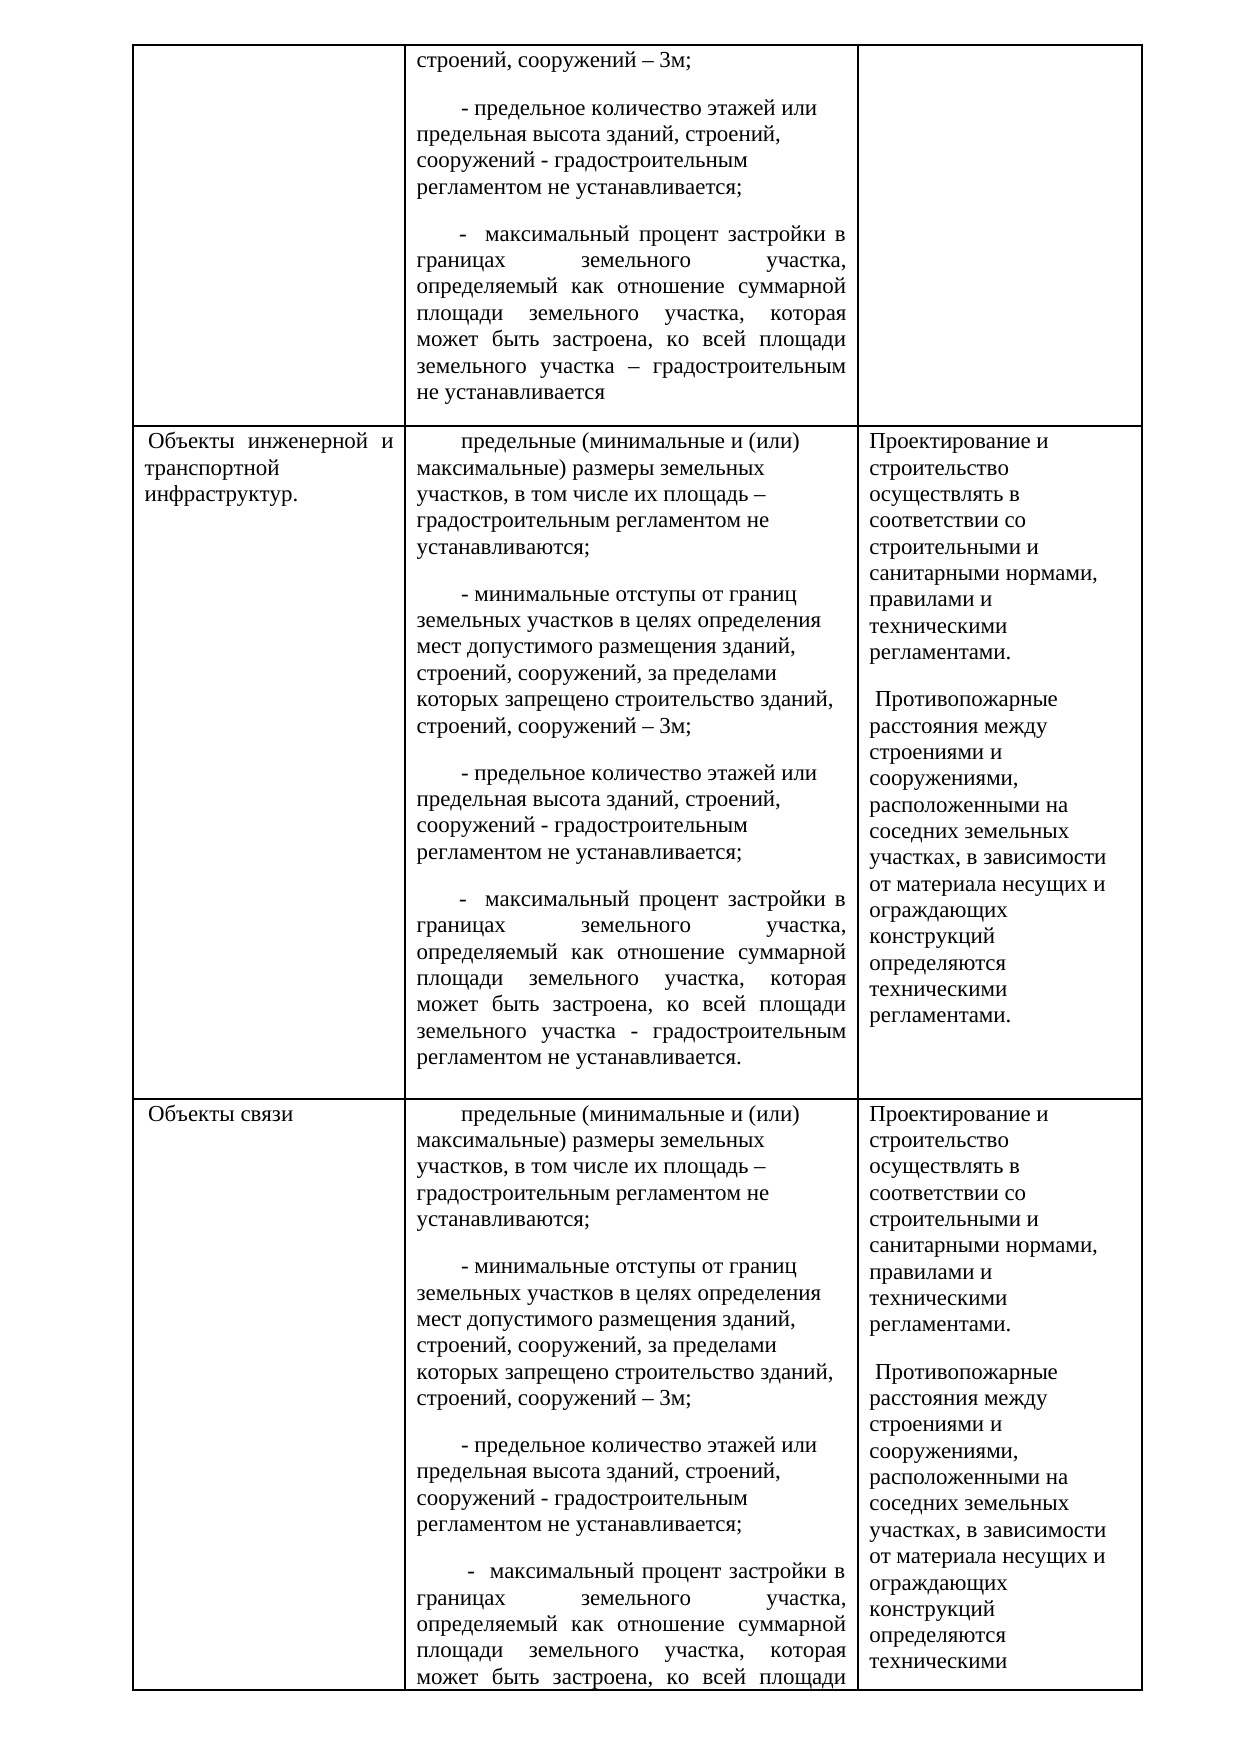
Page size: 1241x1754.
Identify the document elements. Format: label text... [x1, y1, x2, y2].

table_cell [859, 46, 1141, 425]
table_cell Объекты инженерной и транспортной инфраструктур. [134, 427, 404, 1098]
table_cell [406, 46, 857, 425]
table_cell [134, 46, 404, 425]
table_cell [859, 1100, 1141, 1689]
table_cell Объекты связи [134, 1100, 404, 1689]
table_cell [406, 1100, 857, 1689]
